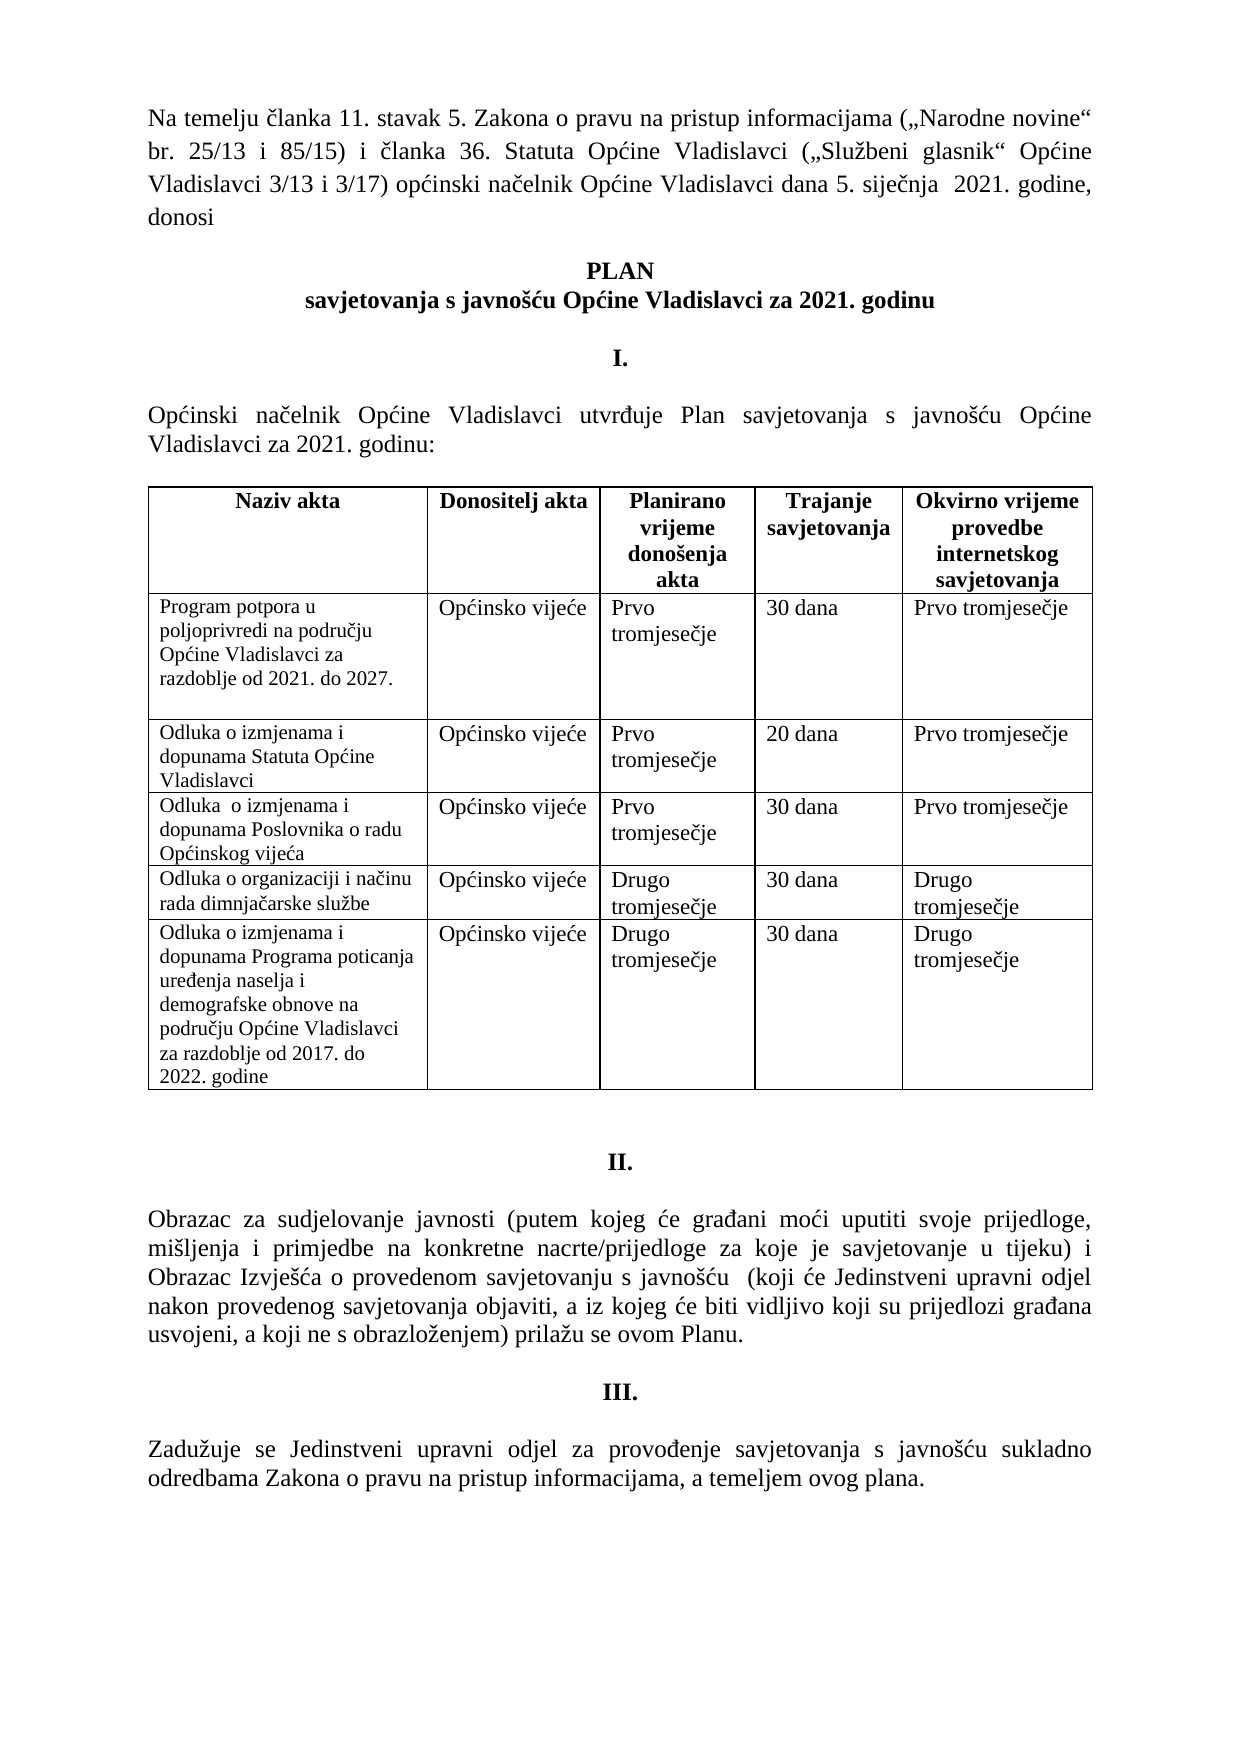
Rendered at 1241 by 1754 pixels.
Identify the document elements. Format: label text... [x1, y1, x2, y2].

table_header Okvirno vrijeme provedbe internetskog savjetovanja [903, 488, 1092, 593]
table_cell Drugo tromjesečje [601, 866, 754, 919]
table_cell Prvo tromjesečje [903, 594, 1092, 719]
text Zadužuje se Jedinstveni upravni odjel za provođenje savjetovanja s javnošću sukladno odredbama Zakona o pravu na pristup informacijama, a temeljem ovog plana. [148, 1434, 1093, 1492]
table_cell 20 dana [756, 720, 902, 792]
text II. [148, 1147, 1093, 1176]
table_cell Općinsko vijeće [428, 920, 599, 1088]
text I. [148, 343, 1093, 371]
table_cell Prvo tromjesečje [601, 720, 754, 792]
text Općinski načelnik Općine Vladislavci utvrđuje Plan savjetovanja s javnošću Općine Vladislavci za 2021. godinu: [148, 400, 1093, 458]
table_cell Općinsko vijeće [428, 793, 599, 865]
table_cell Odluka o izmjenama i dopunama Statuta Općine Vladislavci [149, 720, 427, 792]
text Obrazac za sudjelovanje javnosti (putem kojeg će građani moći uputiti svoje prijedloge, mišljenja i primjedbe na konkretne nacrte/prijedloge za koje je savjetovanje u tijeku) i Obrazac Izvješća o provedenom savjetovanju s javnošću (koji će Jedinstveni upravni odjel nakon provedenog savjetovanja objaviti, a iz kojeg će biti vidljivo koji su prijedlozi građana usvojeni, a koji ne s obrazloženjem) prilažu se ovom Planu. [148, 1204, 1093, 1348]
table_header Donositelj akta [428, 488, 599, 593]
table_cell Odluka o organizaciji i načinu rada dimnjačarske službe [149, 866, 427, 919]
table_header Naziv akta [149, 488, 427, 593]
text III. [148, 1377, 1093, 1406]
table_header Planirano vrijeme donošenja akta [601, 488, 754, 593]
table_cell Drugo tromjesečje [903, 866, 1092, 919]
table_cell Prvo tromjesečje [903, 720, 1092, 792]
table_cell Drugo tromjesečje [903, 920, 1092, 1088]
table_cell Odluka o izmjenama i dopunama Programa poticanja uređenja naselja i demografske obnove na području Općine Vladislavci za razdoblje od 2017. do 2022. godine [149, 920, 427, 1088]
table_cell 30 dana [756, 793, 902, 865]
table_header Trajanje savjetovanja [756, 488, 902, 593]
table_cell Odluka o izmjenama i dopunama Poslovnika o radu Općinskog vijeća [149, 793, 427, 865]
text savjetovanja s javnošću Općine Vladislavci za 2021. godinu [148, 285, 1093, 314]
table_cell Program potpora u poljoprivredi na području Općine Vladislavci za razdoblje od 2021. do 2027. [149, 594, 427, 719]
table_cell Prvo tromjesečje [903, 793, 1092, 865]
table_cell Prvo tromjesečje [601, 594, 754, 719]
table_cell Općinsko vijeće [428, 720, 599, 792]
text PLAN [148, 256, 1093, 285]
text Na temelju članka 11. stavak 5. Zakona o pravu na pristup informacijama („Narodne novine“ br. 25/13 i 85/15) i članka 36. Statuta Općine Vladislavci („Službeni glasnik“ Općine Vladislavci 3/13 i 3/17) općinski načelnik Općine Vladislavci dana 5. siječnja 2021. godine, donosi [148, 103, 1093, 231]
table_cell Prvo tromjesečje [601, 793, 754, 865]
table_cell Općinsko vijeće [428, 866, 599, 919]
table_cell Općinsko vijeće [428, 594, 599, 719]
table_cell 30 dana [756, 920, 902, 1088]
table_cell 30 dana [756, 594, 902, 719]
table_cell Drugo tromjesečje [601, 920, 754, 1088]
table_cell 30 dana [756, 866, 902, 919]
